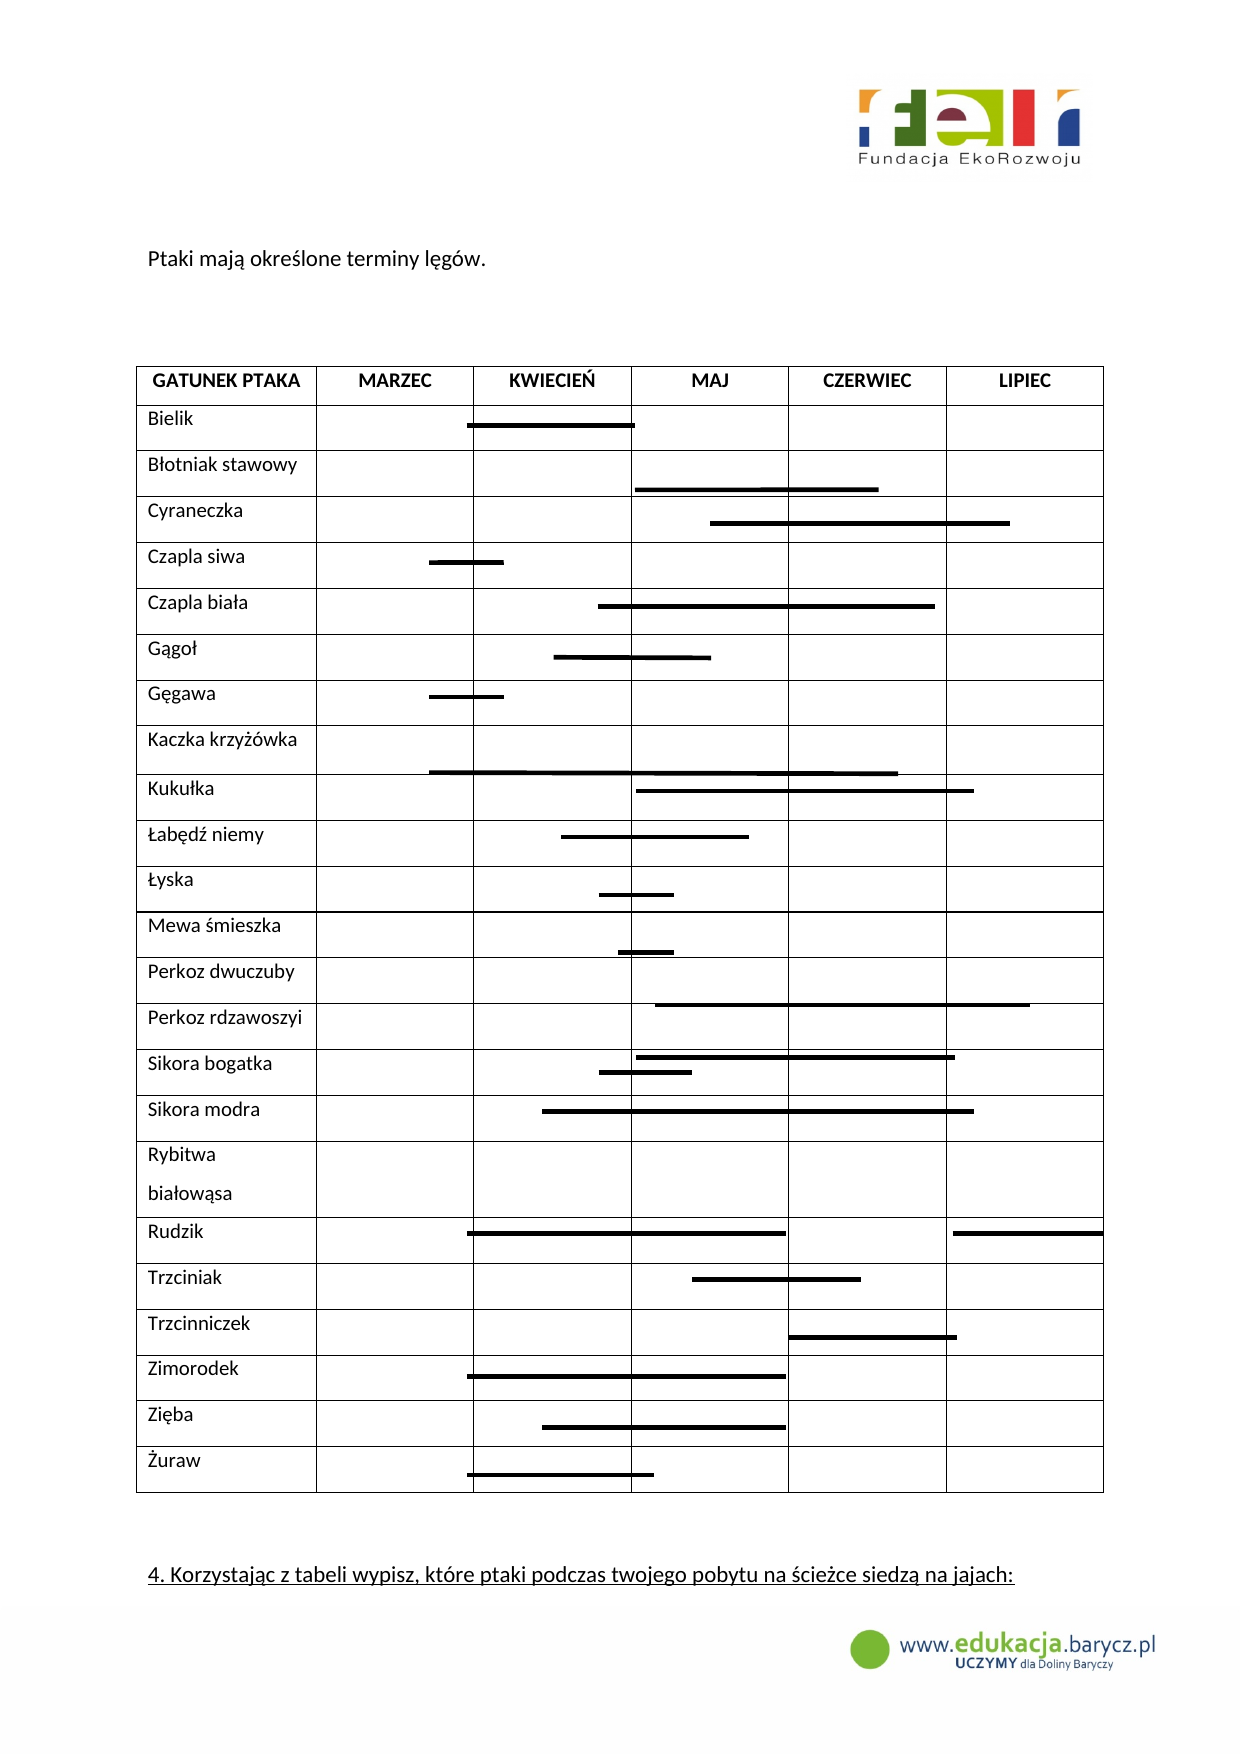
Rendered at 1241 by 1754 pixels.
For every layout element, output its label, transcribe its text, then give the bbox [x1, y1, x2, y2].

table_cell [789, 1050, 946, 1055]
table_cell Gągoł [137, 635, 316, 679]
table_cell [474, 406, 631, 423]
table_cell [317, 1050, 473, 1095]
table_cell [474, 1264, 631, 1309]
table_cell [317, 635, 473, 679]
table_cell Bielik [137, 406, 316, 450]
table_cell Czapla biała [137, 589, 316, 634]
table_cell [789, 867, 946, 911]
table_cell [317, 451, 473, 496]
picture [845, 73, 1093, 182]
table_cell [947, 681, 1103, 725]
table_cell [789, 1060, 946, 1095]
table_cell [632, 1310, 788, 1354]
table_cell Czapla siwa [137, 543, 316, 588]
table_cell [474, 867, 631, 911]
table_cell Błotniak stawowy [137, 451, 316, 496]
table_cell [947, 1050, 1103, 1095]
table_cell [317, 1447, 473, 1492]
table_cell [474, 635, 631, 679]
table_cell [474, 589, 631, 634]
table_cell [474, 428, 631, 450]
table_cell [789, 1218, 946, 1263]
table_cell [474, 1379, 631, 1400]
table_cell [317, 726, 473, 774]
table_cell [474, 451, 631, 496]
table_cell Gęgawa [137, 681, 316, 725]
table_cell [474, 958, 631, 1003]
table_cell [632, 913, 788, 957]
table_cell [317, 1401, 473, 1446]
table_cell [947, 867, 1103, 911]
table_cell [947, 451, 1103, 496]
table_cell [947, 1142, 1103, 1217]
table_cell [947, 543, 1103, 588]
table_cell [789, 1447, 946, 1492]
table_cell [474, 1218, 631, 1231]
table_cell [317, 1218, 473, 1263]
table_cell [789, 1340, 946, 1354]
table_cell [632, 1264, 788, 1309]
table_cell [632, 821, 788, 866]
table_cell [632, 1356, 788, 1400]
table_cell [632, 726, 788, 771]
picture [0, 1606, 1241, 1754]
table_cell [474, 1142, 631, 1217]
table_cell [632, 589, 788, 604]
table_cell [947, 497, 1103, 542]
table_cell [789, 726, 946, 774]
table_cell [317, 589, 473, 634]
table_cell [632, 681, 788, 725]
table_cell [474, 1477, 631, 1492]
table_cell [789, 821, 946, 866]
table_cell Perkoz dwuczuby [137, 958, 316, 1003]
table_header GATUNEK PTAKA [137, 367, 316, 404]
table_cell [632, 1447, 788, 1492]
table_cell [789, 1114, 946, 1141]
table_cell [474, 1401, 631, 1446]
table_cell Perkoz rdzawoszyi [137, 1004, 316, 1049]
table_cell [317, 681, 473, 725]
table_cell [947, 958, 1103, 1003]
table_cell [789, 1096, 946, 1109]
table_cell [947, 821, 1103, 866]
table_cell [632, 1004, 788, 1049]
table_cell [632, 609, 788, 634]
table_cell [317, 497, 473, 542]
table_cell [947, 406, 1103, 450]
table_cell [947, 1401, 1103, 1446]
table_cell [317, 913, 473, 957]
table_cell [632, 451, 788, 496]
table_cell [947, 1264, 1103, 1309]
table_cell [632, 958, 788, 1003]
table_cell [317, 1356, 473, 1400]
table_cell [632, 1142, 788, 1217]
table_cell [632, 1401, 788, 1446]
table_cell Łabędź niemy [137, 821, 316, 866]
table_cell [789, 1401, 946, 1446]
table_cell Rudzik [137, 1218, 316, 1263]
table_cell [317, 1004, 473, 1049]
table_cell [632, 635, 788, 679]
table_cell [317, 958, 473, 1003]
table_cell [789, 958, 946, 1003]
table_cell [947, 1218, 1103, 1263]
table_cell [632, 1114, 788, 1141]
table_cell [632, 1096, 788, 1109]
table_cell [632, 406, 788, 450]
table_cell [632, 1218, 788, 1263]
table_cell [789, 913, 946, 957]
table_cell [947, 1096, 1103, 1141]
text Ptaki mają określone terminy lęgów. [148, 244, 1093, 272]
table_cell [474, 543, 631, 588]
table_cell Sikora modra [137, 1096, 316, 1141]
table_cell [474, 497, 631, 542]
table_cell [789, 681, 946, 725]
table_cell Żuraw [137, 1447, 316, 1492]
table_cell [632, 543, 788, 588]
table_cell [789, 1264, 946, 1309]
table_cell [947, 1004, 1103, 1049]
table_cell [474, 1236, 631, 1263]
text 4. Korzystając z tabeli wypisz, które ptaki podczas twojego pobytu na ścieżce siedzą na jajach: [148, 1560, 1093, 1588]
table_cell [789, 526, 946, 542]
table_cell [474, 1050, 631, 1095]
table_cell [632, 1050, 788, 1095]
table_cell [947, 1310, 1103, 1354]
table_cell Kaczka krzyżówka [137, 726, 316, 774]
table_cell [317, 821, 473, 866]
table_cell Trzcinniczek [137, 1310, 316, 1354]
table_cell [317, 1264, 473, 1309]
table_cell [317, 775, 473, 820]
table_cell [317, 543, 473, 588]
table_cell [947, 775, 1103, 820]
table_cell Trzciniak [137, 1264, 316, 1309]
table_cell Kukułka [137, 775, 316, 820]
table_cell [317, 406, 473, 450]
table_cell Mewa śmieszka [137, 913, 316, 957]
table_cell Cyraneczka [137, 497, 316, 542]
table_cell [317, 867, 473, 911]
table_cell [947, 1356, 1103, 1400]
table_cell Sikora bogatka [137, 1050, 316, 1095]
table_cell [789, 589, 946, 634]
table_cell Rybitwa białowąsa [137, 1142, 316, 1217]
table_cell [474, 1356, 631, 1374]
table_cell [317, 1310, 473, 1354]
table_cell [789, 451, 946, 496]
table_cell [474, 681, 631, 725]
table_cell [947, 726, 1103, 774]
table_cell [789, 793, 946, 820]
table_header MAJ [632, 367, 788, 404]
table_cell [317, 1096, 473, 1141]
table_cell [789, 1007, 946, 1049]
table_cell [947, 913, 1103, 957]
table_header LIPIEC [947, 367, 1103, 404]
table_cell [947, 589, 1103, 634]
table_cell [947, 1447, 1103, 1492]
table_header MARZEC [317, 367, 473, 404]
table_cell Zimorodek [137, 1356, 316, 1400]
table_cell [474, 1096, 631, 1141]
table_header CZERWIEC [789, 367, 946, 404]
table_cell [789, 497, 946, 521]
table_cell [789, 775, 946, 789]
table_cell [789, 1310, 946, 1335]
table_cell [632, 497, 788, 542]
table_cell [474, 1447, 631, 1473]
table_cell Łyska [137, 867, 316, 911]
table_cell [789, 543, 946, 588]
table_cell [632, 776, 788, 820]
table_cell [789, 1142, 946, 1217]
table_cell [474, 821, 631, 866]
table_cell Zięba [137, 1401, 316, 1446]
table_cell [317, 1142, 473, 1217]
table_cell [474, 726, 631, 770]
table_cell [947, 635, 1103, 679]
table_cell [474, 913, 631, 957]
table_cell [789, 1356, 946, 1400]
table_cell [632, 867, 788, 911]
table_cell [474, 1310, 631, 1354]
table_header KWIECIEŃ [474, 367, 631, 404]
table_cell [789, 635, 946, 679]
table_cell [789, 406, 946, 450]
table_cell [474, 1004, 631, 1049]
table_cell [474, 776, 631, 820]
